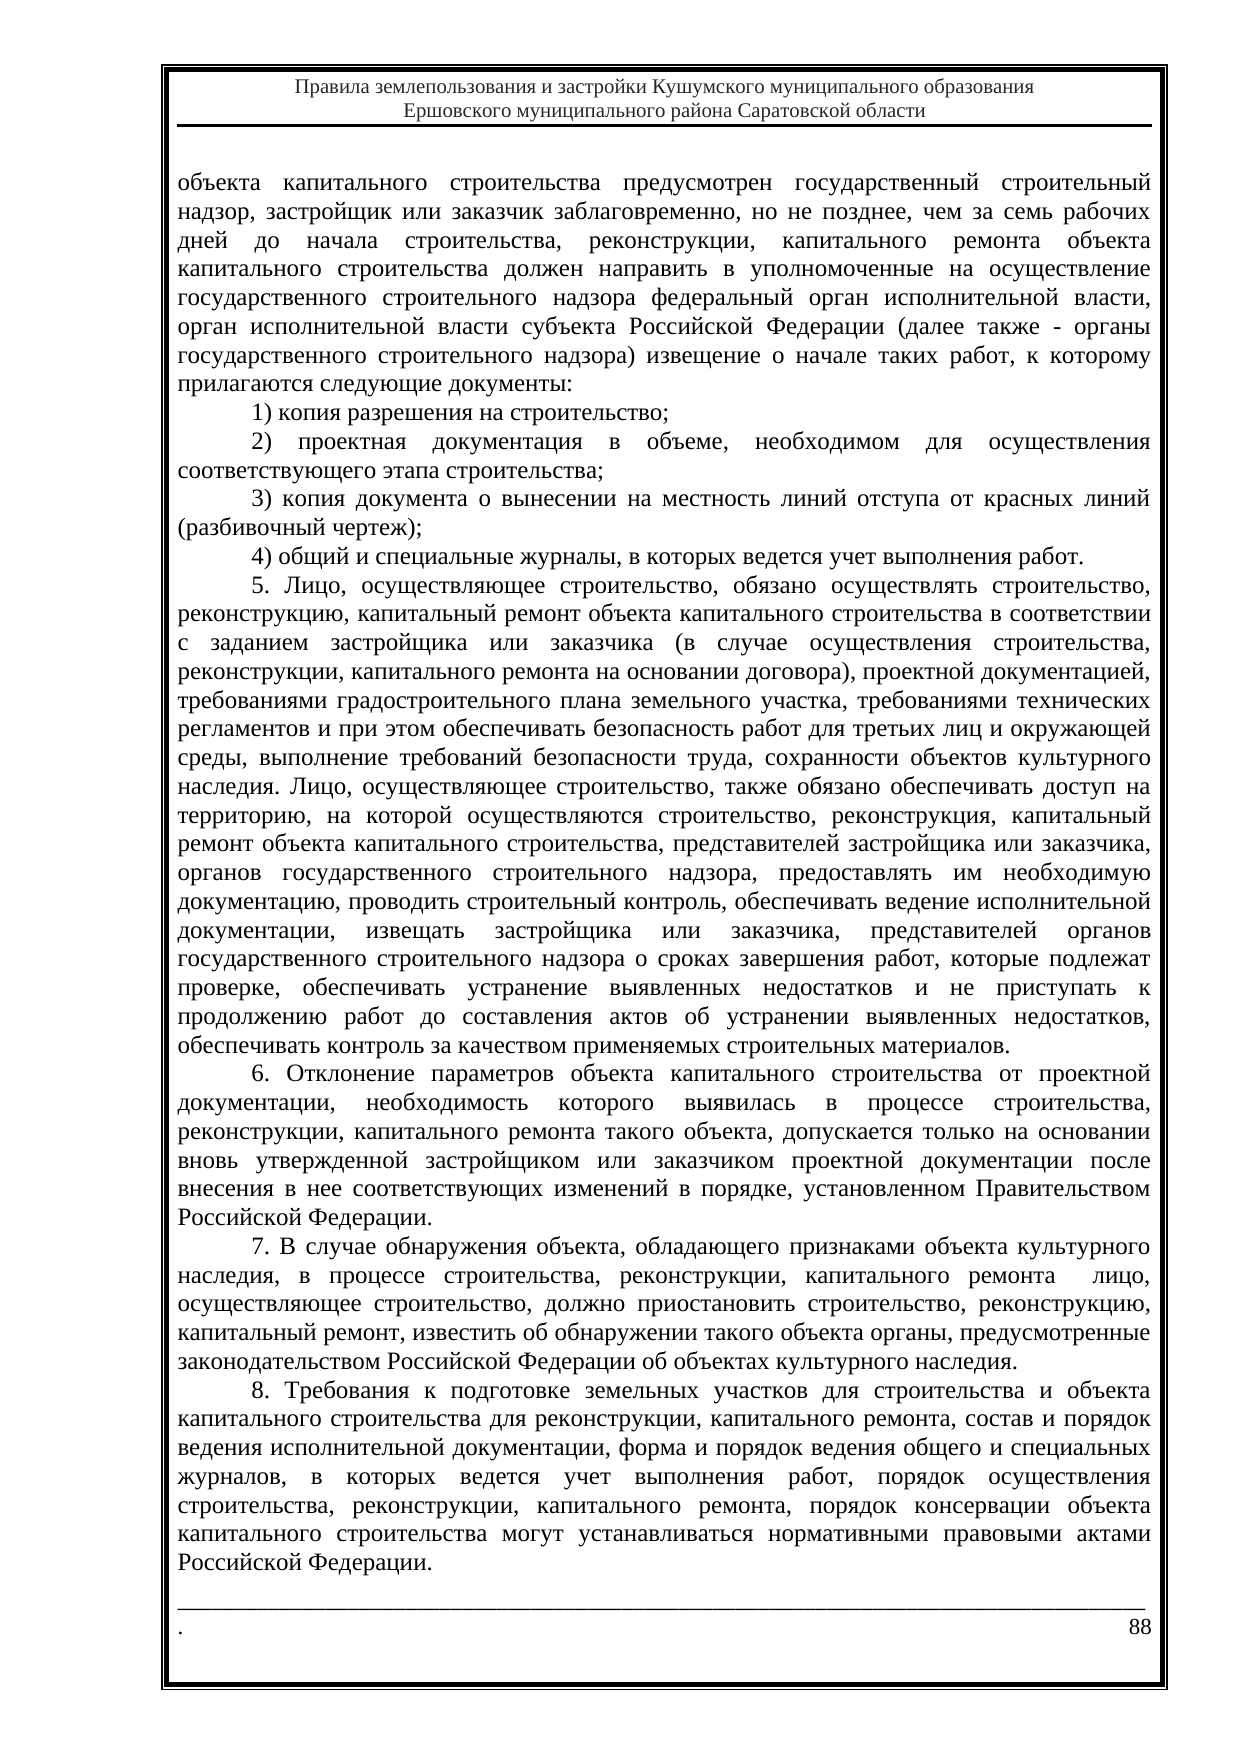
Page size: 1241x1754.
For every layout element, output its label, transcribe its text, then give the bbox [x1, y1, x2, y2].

text 6. Отклонение параметров объекта капитального строительства от проектной документации, необходимость которого выявилась в процессе строительства, реконструкции, капитального ремонта такого объекта, допускается только на основании вновь утвержденной застройщиком или заказчиком проектной документации после внесения в нее соответствующих изменений в порядке, установленном Правительством Российской Федерации. [177, 1058, 1152, 1231]
text 4) общий и специальные журналы, в которых ведется учет выполнения работ. [177, 541, 1152, 570]
text 1) копия разрешения на строительство; [177, 397, 1152, 426]
text 2) проектная документация в объеме, необходимом для осуществления соответствующего этапа строительства; [177, 426, 1152, 483]
text 3) копия документа о вынесении на местность линий отступа от красных линий (разбивочный чертеж); [177, 483, 1152, 541]
text 7. В случае обнаружения объекта, обладающего признаками объекта культурного наследия, в процессе строительства, реконструкции, капитального ремонта лицо, осуществляющее строительство, должно приостановить строительство, реконструкцию, капитальный ремонт, известить об обнаружении такого объекта органы, предусмотренные законодательством Российской Федерации об объектах культурного наследия. [177, 1231, 1152, 1375]
text 5. Лицо, осуществляющее строительство, обязано осуществлять строительство, реконструкцию, капитальный ремонт объекта капитального строительства в соответствии с заданием застройщика или заказчика (в случае осуществления строительства, реконструкции, капитального ремонта на основании договора), проектной документацией, требованиями градостроительного плана земельного участка, требованиями технических регламентов и при этом обеспечивать безопасность работ для третьих лиц и окружающей среды, выполнение требований безопасности труда, сохранности объектов культурного наследия. Лицо, осуществляющее строительство, также обязано обеспечивать доступ на территорию, на которой осуществляются строительство, реконструкция, капитальный ремонт объекта капитального строительства, представителей застройщика или заказчика, органов государственного строительного надзора, предоставлять им необходимую документацию, проводить строительный контроль, обеспечивать ведение исполнительной документации, извещать застройщика или заказчика, представителей органов государственного строительного надзора о сроках завершения работ, которые подлежат проверке, обеспечивать устранение выявленных недостатков и не приступать к продолжению работ до составления актов об устранении выявленных недостатков, обеспечивать контроль за качеством применяемых строительных материалов. [177, 570, 1152, 1058]
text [177, 167, 1152, 397]
text 8. Требования к подготовке земельных участков для строительства и объекта капитального строительства для реконструкции, капитального ремонта, состав и порядок ведения исполнительной документации, форма и порядок ведения общего и специальных журналов, в которых ведется учет выполнения работ, порядок осуществления строительства, реконструкции, капитального ремонта, порядок консервации объекта капитального строительства могут устанавливаться нормативными правовыми актами Российской Федерации. [177, 1375, 1152, 1576]
